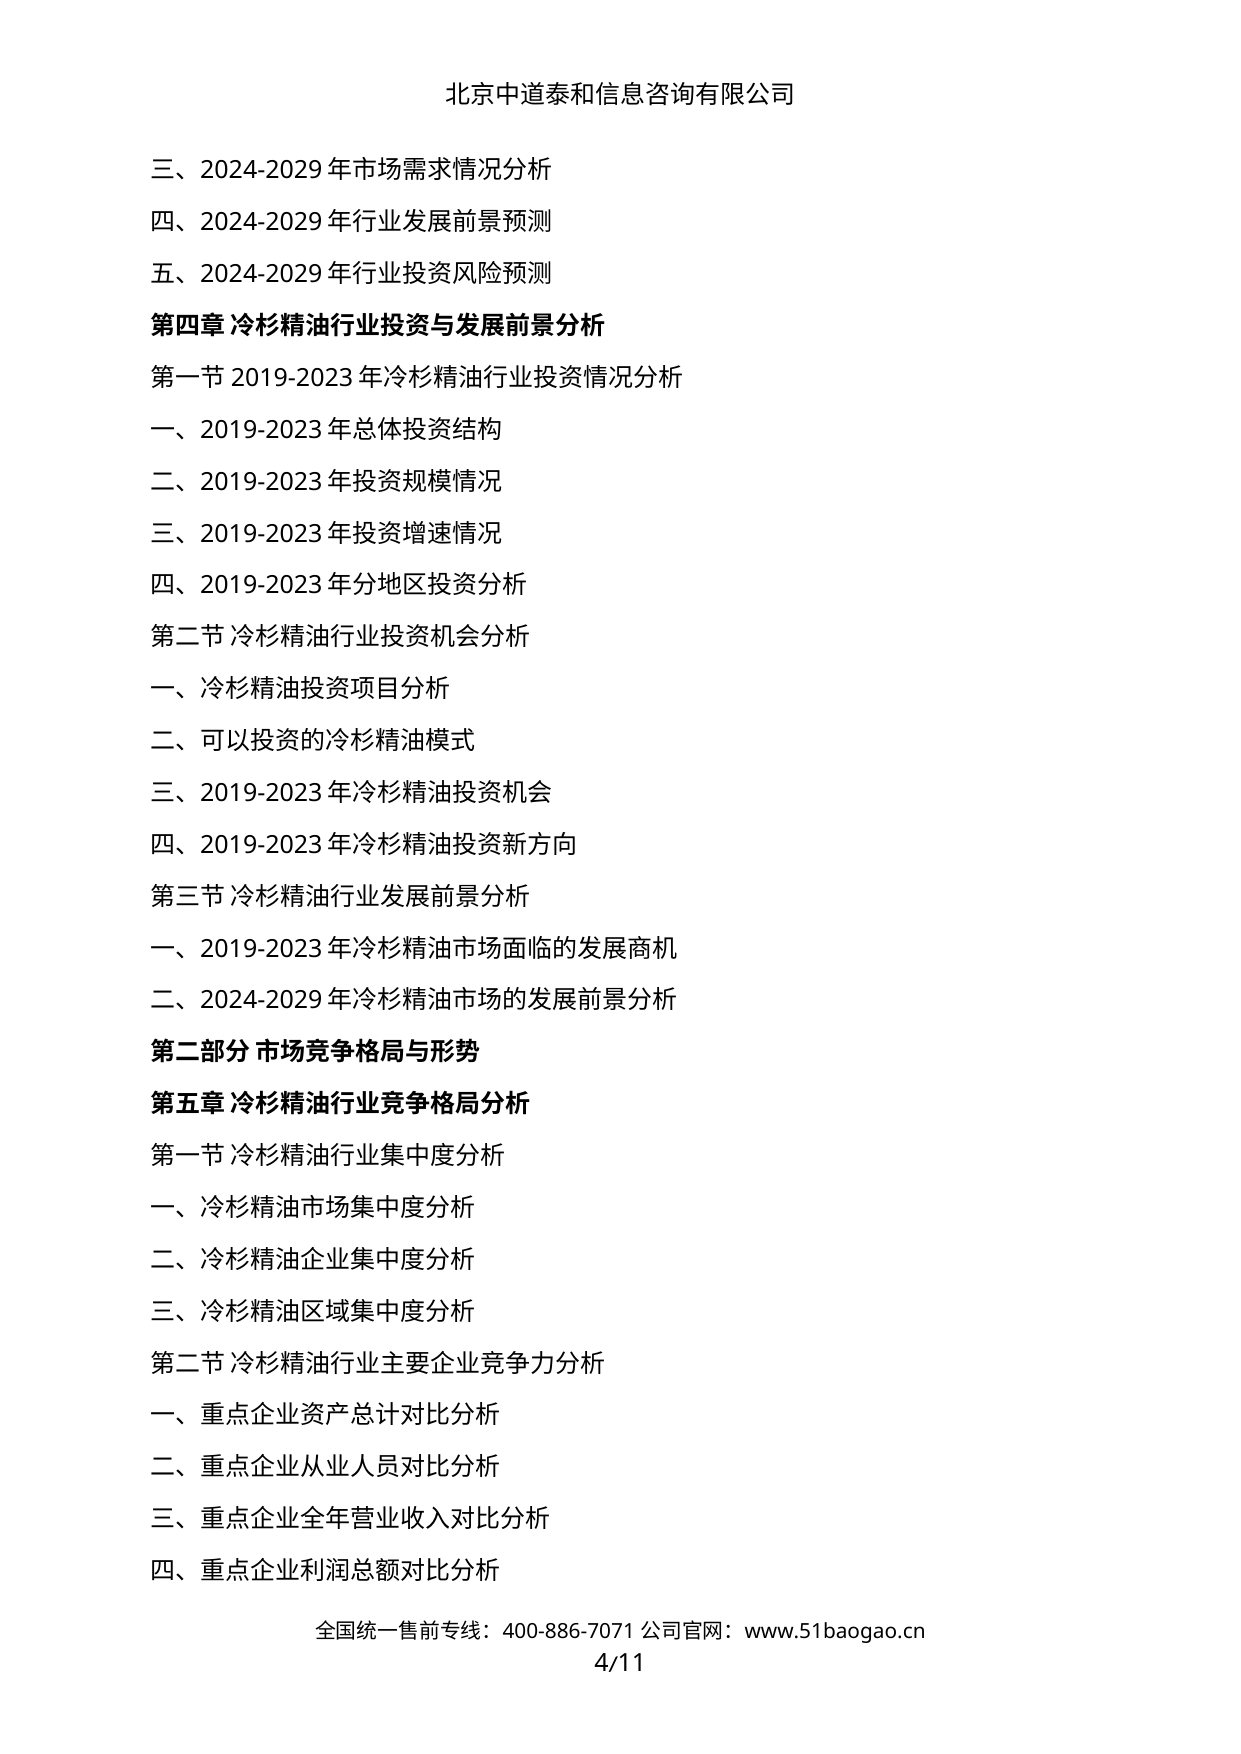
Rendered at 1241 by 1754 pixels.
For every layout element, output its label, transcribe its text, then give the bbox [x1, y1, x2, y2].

text 第四章 冷杉精油行业投资与发展前景分析 [150, 306, 1090, 342]
text 第三节 冷杉精油行业发展前景分析 [150, 876, 1090, 912]
text 四、2019-2023年分地区投资分析 [150, 565, 1090, 601]
text 二、2019-2023年投资规模情况 [150, 461, 1090, 497]
text 三、冷杉精油区域集中度分析 [150, 1291, 1090, 1327]
text 三、2019-2023年投资增速情况 [150, 513, 1090, 549]
text 二、重点企业从业人员对比分析 [150, 1447, 1090, 1483]
text 第二节 冷杉精油行业主要企业竞争力分析 [150, 1343, 1090, 1379]
text 第二部分 市场竞争格局与形势 [150, 1032, 1090, 1068]
text 第一节 冷杉精油行业集中度分析 [150, 1136, 1090, 1172]
text 三、2024-2029年市场需求情况分析 [150, 150, 1090, 186]
text 四、2019-2023年冷杉精油投资新方向 [150, 824, 1090, 861]
text 第二节 冷杉精油行业投资机会分析 [150, 617, 1090, 653]
text 一、2019-2023年总体投资结构 [150, 409, 1090, 446]
text 二、可以投资的冷杉精油模式 [150, 721, 1090, 757]
text 二、冷杉精油企业集中度分析 [150, 1239, 1090, 1276]
text 一、重点企业资产总计对比分析 [150, 1395, 1090, 1431]
text 四、重点企业利润总额对比分析 [150, 1551, 1090, 1587]
text 一、2019-2023年冷杉精油市场面临的发展商机 [150, 928, 1090, 964]
text 第一节 2019-2023年冷杉精油行业投资情况分析 [150, 357, 1090, 394]
text 一、冷杉精油市场集中度分析 [150, 1187, 1090, 1224]
text 三、2019-2023年冷杉精油投资机会 [150, 772, 1090, 809]
text 四、2024-2029年行业发展前景预测 [150, 202, 1090, 238]
text 五、2024-2029年行业投资风险预测 [150, 254, 1090, 290]
text 第五章 冷杉精油行业竞争格局分析 [150, 1084, 1090, 1120]
text 三、重点企业全年营业收入对比分析 [150, 1499, 1090, 1535]
text 一、冷杉精油投资项目分析 [150, 669, 1090, 705]
text 二、2024-2029年冷杉精油市场的发展前景分析 [150, 980, 1090, 1016]
